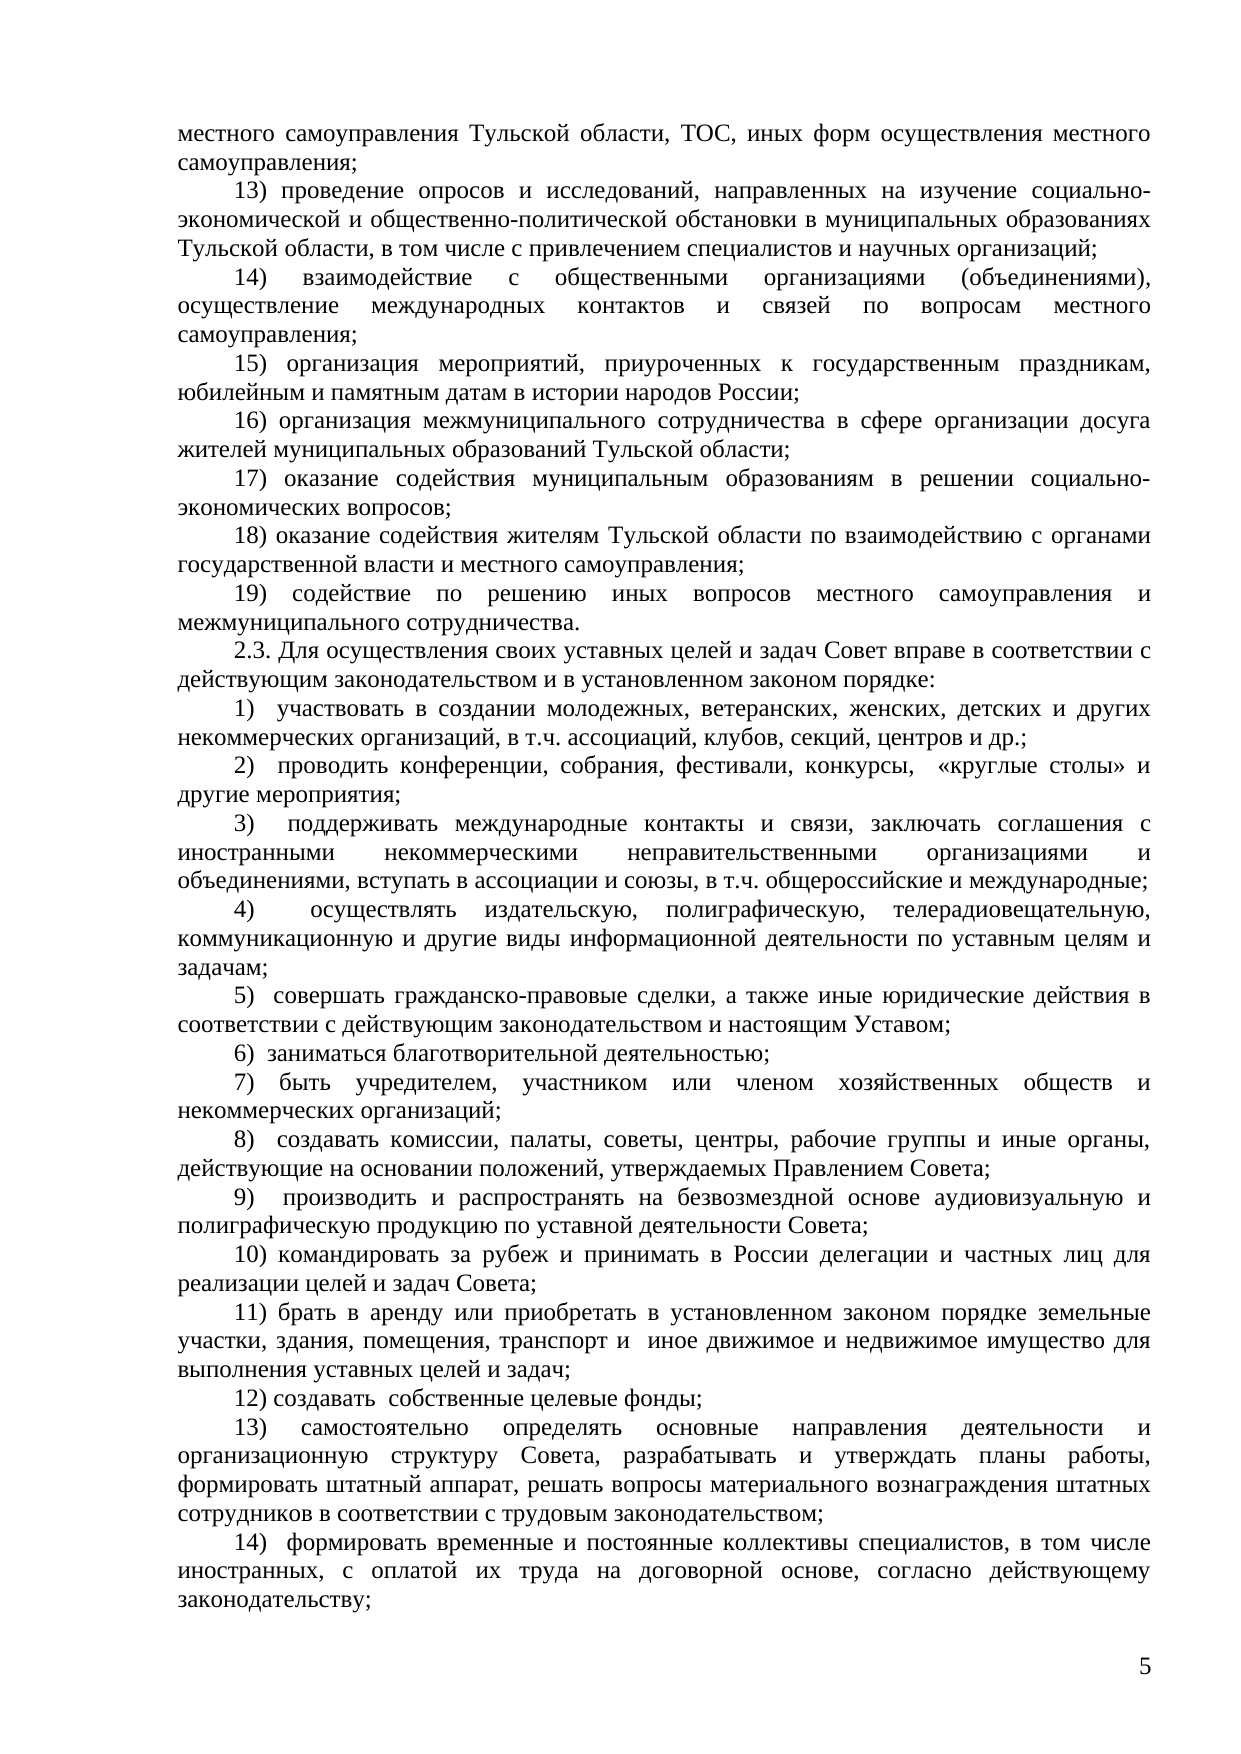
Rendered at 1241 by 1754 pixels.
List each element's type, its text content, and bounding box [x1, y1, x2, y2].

text 2) проводить конференции, собрания, фестивали, конкурсы, «круглые столы» и другие мероприятия; [177, 751, 1152, 808]
text 8) создавать комиссии, палаты, советы, центры, рабочие группы и иные органы, действующие на основании положений, утверждаемых Правлением Совета; [177, 1124, 1152, 1182]
text 12) создавать собственные целевые фонды; [177, 1383, 1152, 1412]
text 4) осуществлять издательскую, полиграфическую, телерадиовещательную, коммуникационную и другие виды информационной деятельности по уставным целям и задачам; [177, 894, 1152, 981]
text 19) содействие по решению иных вопросов местного самоуправления и межмуниципального сотрудничества. [177, 578, 1152, 636]
text 3) поддерживать международные контакты и связи, заключать соглашения с иностранными некоммерческими неправительственными организациями и объединениями, вступать в ассоциации и союзы, в т.ч. общероссийские и международные; [177, 808, 1152, 894]
text 17) оказание содействия муниципальным образованиям в решении социально-экономических вопросов; [177, 463, 1152, 521]
text 10) командировать за рубеж и принимать в России делегации и частных лиц для реализации целей и задач Совета; [177, 1239, 1152, 1297]
text 18) оказание содействия жителям Тульской области по взаимодействию с органами государственной власти и местного самоуправления; [177, 521, 1152, 578]
text 15) организация мероприятий, приуроченных к государственным праздникам, юбилейным и памятным датам в истории народов России; [177, 348, 1152, 406]
text 16) организация межмуниципального сотрудничества в сфере организации досуга жителей муниципальных образований Тульской области; [177, 406, 1152, 463]
text 6) заниматься благотворительной деятельностью; [177, 1038, 1152, 1067]
text 7) быть учредителем, участником или членом хозяйственных обществ и некоммерческих организаций; [177, 1067, 1152, 1124]
text 11) брать в аренду или приобретать в установленном законом порядке земельные участки, здания, помещения, транспорт и иное движимое и недвижимое имущество для выполнения уставных целей и задач; [177, 1297, 1152, 1383]
text 5) совершать гражданско-правовые сделки, а также иные юридические действия в соответствии с действующим законодательством и настоящим Уставом; [177, 981, 1152, 1038]
text 14) формировать временные и постоянные коллективы специалистов, в том числе иностранных, с оплатой их труда на договорной основе, согласно действующему законодательству; [177, 1527, 1152, 1613]
text 13) самостоятельно определять основные направления деятельности и организационную структуру Совета, разрабатывать и утверждать планы работы, формировать штатный аппарат, решать вопросы материального вознаграждения штатных сотрудников в соответствии с трудовым законодательством; [177, 1412, 1152, 1527]
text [177, 118, 1152, 176]
text 1) участвовать в создании молодежных, ветеранских, женских, детских и других некоммерческих организаций, в т.ч. ассоциаций, клубов, секций, центров и др.; [177, 693, 1152, 751]
text 2.3. Для осуществления своих уставных целей и задач Совет вправе в соответствии с действующим законодательством и в установленном законом порядке: [177, 636, 1152, 693]
text 14) взаимодействие с общественными организациями (объединениями), осуществление международных контактов и связей по вопросам местного самоуправления; [177, 262, 1152, 348]
text 13) проведение опросов и исследований, направленных на изучение социально-экономической и общественно-политической обстановки в муниципальных образованиях Тульской области, в том числе с привлечением специалистов и научных организаций; [177, 176, 1152, 262]
text 9) производить и распространять на безвозмездной основе аудиовизуальную и полиграфическую продукцию по уставной деятельности Совета; [177, 1182, 1152, 1239]
